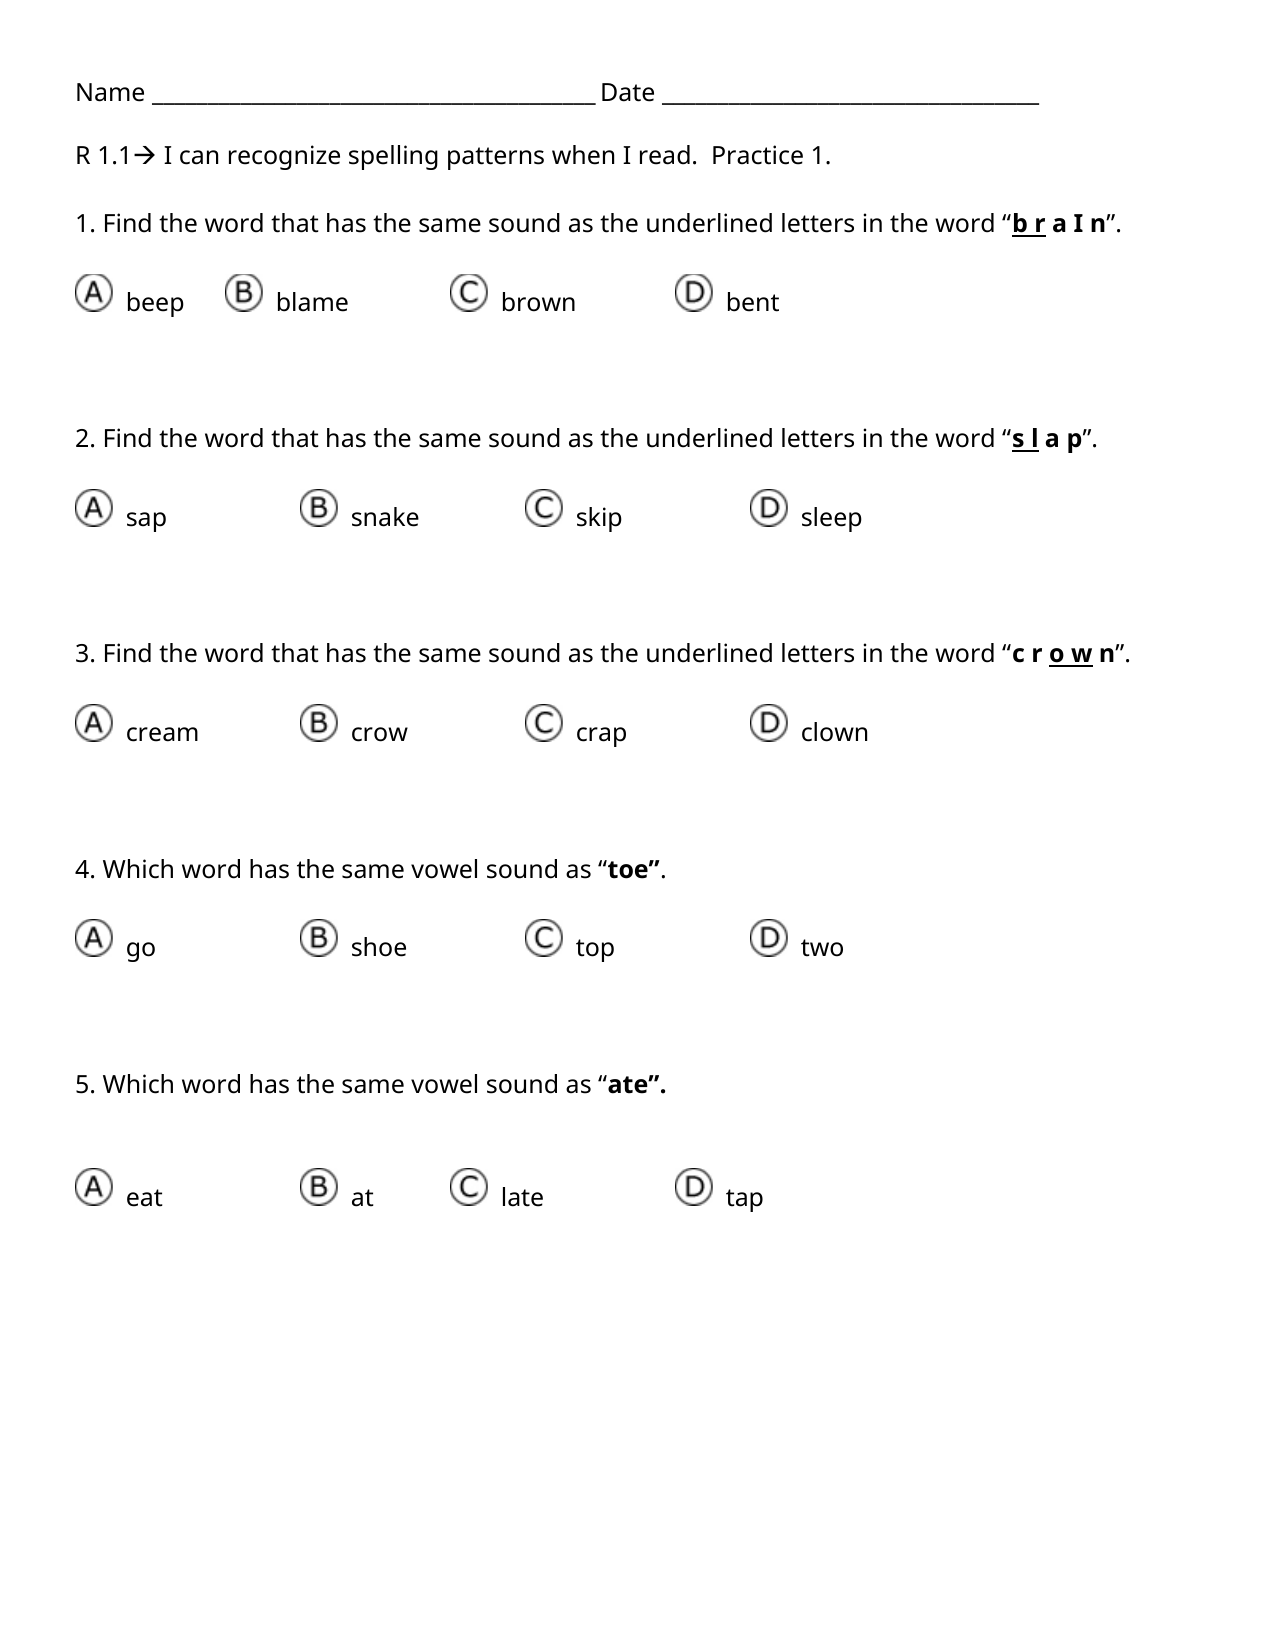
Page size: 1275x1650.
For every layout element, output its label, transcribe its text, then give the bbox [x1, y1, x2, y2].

picture [750, 489, 788, 527]
picture [300, 919, 338, 957]
text R 1.1 I can recognize spelling patterns when I read. Practice 1. [75, 138, 1200, 172]
text cream crow crap clown [75, 704, 1200, 749]
text 3. Find the word that has the same sound as the underlined letters in the word “c r o w n”. [75, 636, 1200, 670]
picture [525, 489, 563, 527]
text beep blame brown bent [75, 274, 1200, 319]
picture [225, 274, 263, 312]
picture [300, 704, 338, 742]
picture [750, 919, 788, 957]
picture [300, 489, 338, 527]
text sap snake skip sleep [75, 489, 1200, 534]
picture [450, 274, 488, 312]
picture [75, 274, 113, 312]
text Name ________________________________________ Date __________________________________ [75, 75, 1200, 109]
picture [525, 704, 563, 742]
picture [750, 704, 788, 742]
text 1. Find the word that has the same sound as the underlined letters in the word “b r a I n”. [75, 206, 1200, 240]
text go shoe top two [75, 919, 1200, 964]
picture [525, 919, 563, 957]
picture [300, 1168, 338, 1206]
picture [75, 704, 113, 742]
text 2. Find the word that has the same sound as the underlined letters in the word “s l a p”. [75, 421, 1200, 455]
picture [75, 919, 113, 957]
picture [675, 1168, 713, 1206]
picture [450, 1168, 488, 1206]
picture [675, 274, 713, 312]
text eat at late tap [75, 1168, 1200, 1213]
picture [75, 489, 113, 527]
text 4. Which word has the same vowel sound as “toe”. [75, 851, 1200, 885]
picture [75, 1168, 113, 1206]
text 5. Which word has the same vowel sound as “ate”. [75, 1066, 1200, 1100]
